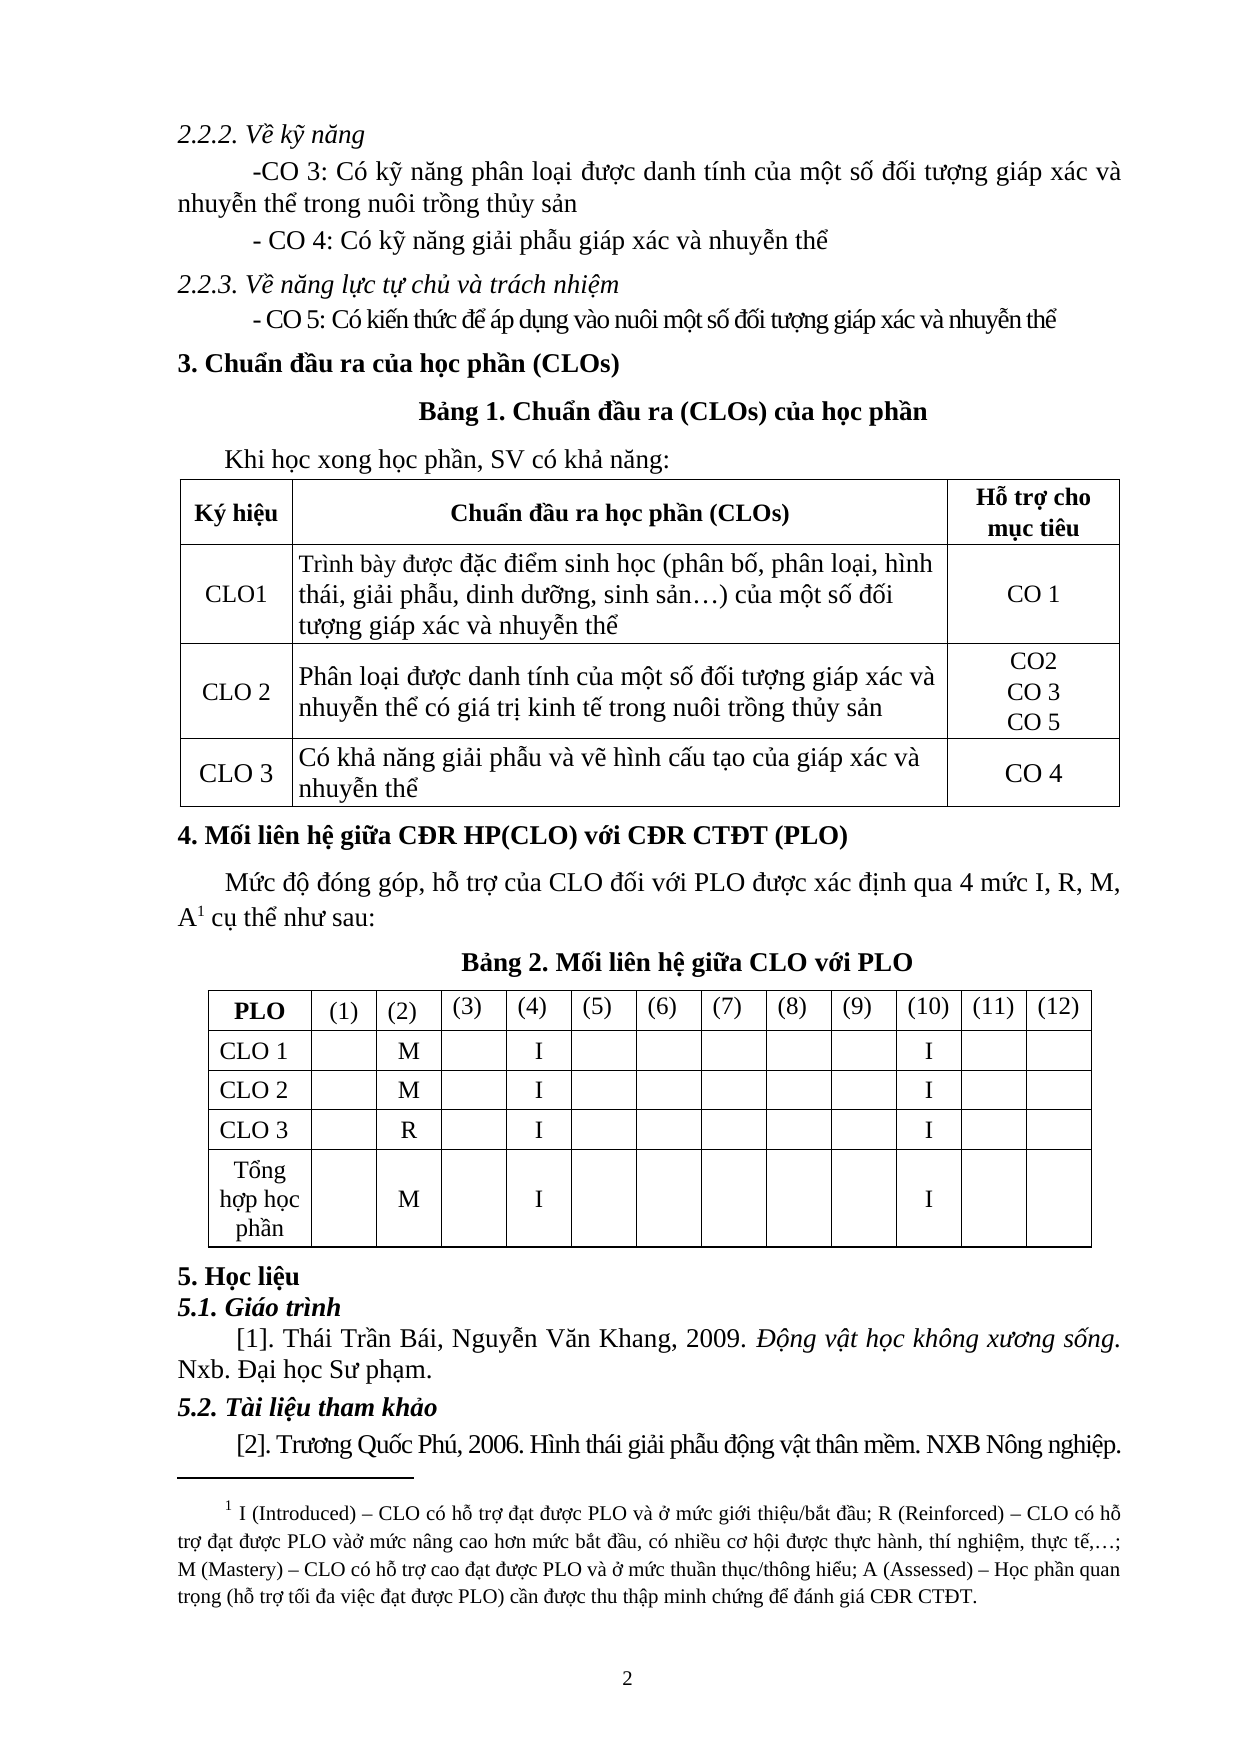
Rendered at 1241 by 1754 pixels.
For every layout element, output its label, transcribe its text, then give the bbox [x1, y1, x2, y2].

table_cell CLO 3 [181, 739, 292, 806]
table_cell [1027, 1031, 1091, 1069]
table_header (9) [832, 991, 896, 1030]
table_cell [962, 1150, 1026, 1246]
table_cell CLO1 [181, 545, 292, 643]
table_cell [962, 1071, 1026, 1109]
table_cell [442, 1071, 506, 1109]
table_cell [442, 1031, 506, 1069]
table_header (8) [767, 991, 831, 1030]
table_cell I [507, 1031, 571, 1069]
table_cell [312, 1150, 376, 1246]
table_header (10) [897, 991, 961, 1030]
table_header Hỗ trợ cho mục tiêu [948, 480, 1119, 544]
table_cell [1027, 1110, 1091, 1149]
table_cell R [377, 1110, 441, 1149]
table_cell [572, 1150, 636, 1246]
table_cell CO2 CO 3 CO 5 [948, 644, 1119, 738]
table_cell [702, 1071, 766, 1109]
table_cell Phân loại được danh tính của một số đối tượng giáp xác và nhuyễn thể có giá trị kinh tế trong nuôi trồng thủy sản [293, 644, 947, 738]
text 4. Mối liên hệ giữa CĐR HP(CLO) với CĐR CTĐT (PLO) [177, 819, 1122, 851]
text -CO 3: Có kỹ năng phân loại được danh tính của một số đối tượng giáp xác và nhuyễn thể trong nuôi trồng thủy sản [177, 156, 1122, 218]
text [1]. Thái Trần Bái, Nguyễn Văn Khang, 2009. Động vật học không xương sống. Nxb. Đại học Sư phạm. [177, 1322, 1122, 1384]
table_cell [702, 1110, 766, 1149]
table_header Ký hiệu [181, 480, 292, 544]
table_cell [312, 1031, 376, 1069]
table_header (1) [312, 991, 376, 1030]
table_cell [572, 1071, 636, 1109]
table_header (6) [637, 991, 701, 1030]
text Bảng 1. Chuẩn đầu ra (CLOs) của học phần [224, 395, 1122, 426]
table_cell [572, 1110, 636, 1149]
table_cell M [377, 1071, 441, 1109]
table_header (7) [702, 991, 766, 1030]
table_cell [767, 1110, 831, 1149]
table_header (12) [1027, 991, 1091, 1030]
table_cell Tổng hợp học phần [209, 1150, 311, 1246]
table_cell [832, 1031, 896, 1069]
table_cell I [897, 1150, 961, 1246]
table_cell [702, 1150, 766, 1246]
table_cell [637, 1071, 701, 1109]
table_cell [312, 1071, 376, 1109]
table_cell CO 4 [948, 739, 1119, 806]
text 3. Chuẩn đầu ra của học phần (CLOs) [177, 347, 1122, 378]
text Khi học xong học phần, SV có khả năng: [224, 443, 1122, 475]
table_cell CLO 3 [209, 1110, 311, 1149]
table_cell [442, 1150, 506, 1246]
text - CO 5: Có kiến thức để áp dụng vào nuôi một số đối tượng giáp xác và nhuyễn thể [177, 303, 1122, 334]
table_cell [832, 1110, 896, 1149]
table_cell [1027, 1150, 1091, 1246]
text - CO 4: Có kỹ năng giải phẫu giáp xác và nhuyễn thể [177, 224, 1122, 255]
table_cell [637, 1110, 701, 1149]
table_cell [1027, 1071, 1091, 1109]
table_cell [832, 1071, 896, 1109]
text 5.2. Tài liệu tham khảo [177, 1391, 1122, 1422]
text 2.2.3. Về năng lực tự chủ và trách nhiệm [177, 268, 1122, 299]
table_cell I [507, 1110, 571, 1149]
table_header Chuẩn đầu ra học phần (CLOs) [293, 480, 947, 544]
table_cell Trình bày được đặc điểm sinh học (phân bố, phân loại, hình thái, giải phẫu, dinh dưỡng, sinh sản…) của một số đối tượng giáp xác và nhuyễn thể [293, 545, 947, 643]
table_cell [767, 1150, 831, 1246]
text 5.1. Giáo trình [177, 1291, 1122, 1322]
text 2.2.2. Về kỹ năng [177, 118, 1122, 149]
table_cell [962, 1031, 1026, 1069]
table_cell CO 1 [948, 545, 1119, 643]
table_cell I [897, 1071, 961, 1109]
table_cell [702, 1031, 766, 1069]
table_cell [312, 1110, 376, 1149]
table_cell [767, 1031, 831, 1069]
table_cell [572, 1031, 636, 1069]
table_cell [637, 1150, 701, 1246]
table_cell CLO 2 [209, 1071, 311, 1109]
table_cell [442, 1110, 506, 1149]
table_cell M [377, 1150, 441, 1246]
table_header (3) [442, 991, 506, 1030]
table_cell I [507, 1071, 571, 1109]
list Bảng 2. Mối liên hệ giữa CLO với PLO [252, 946, 1122, 977]
table_cell M [377, 1031, 441, 1069]
table_header (11) [962, 991, 1026, 1030]
table_cell CLO 2 [181, 644, 292, 738]
table_cell I [897, 1110, 961, 1149]
text [2]. Trương Quốc Phú, 2006. Hình thái giải phẫu động vật thân mềm. NXB Nông nghiệp. [177, 1428, 1122, 1459]
table_cell I [897, 1031, 961, 1069]
table_cell Có khả năng giải phẫu và vẽ hình cấu tạo của giáp xác và nhuyễn thể [293, 739, 947, 806]
table_cell [637, 1031, 701, 1069]
text 5. Học liệu [177, 1260, 1122, 1291]
table_cell [767, 1071, 831, 1109]
table_cell [832, 1150, 896, 1246]
text Mức độ đóng góp, hỗ trợ của CLO đối với PLO được xác định qua 4 mức I, R, M, A cụ thể như sau: [177, 863, 1122, 934]
table_header PLO [209, 991, 311, 1030]
table_cell CLO 1 [209, 1031, 311, 1069]
table_header (4) [507, 991, 571, 1030]
table_cell I [507, 1150, 571, 1246]
table_cell [962, 1110, 1026, 1149]
table_header (2) [377, 991, 441, 1030]
table_header (5) [572, 991, 636, 1030]
